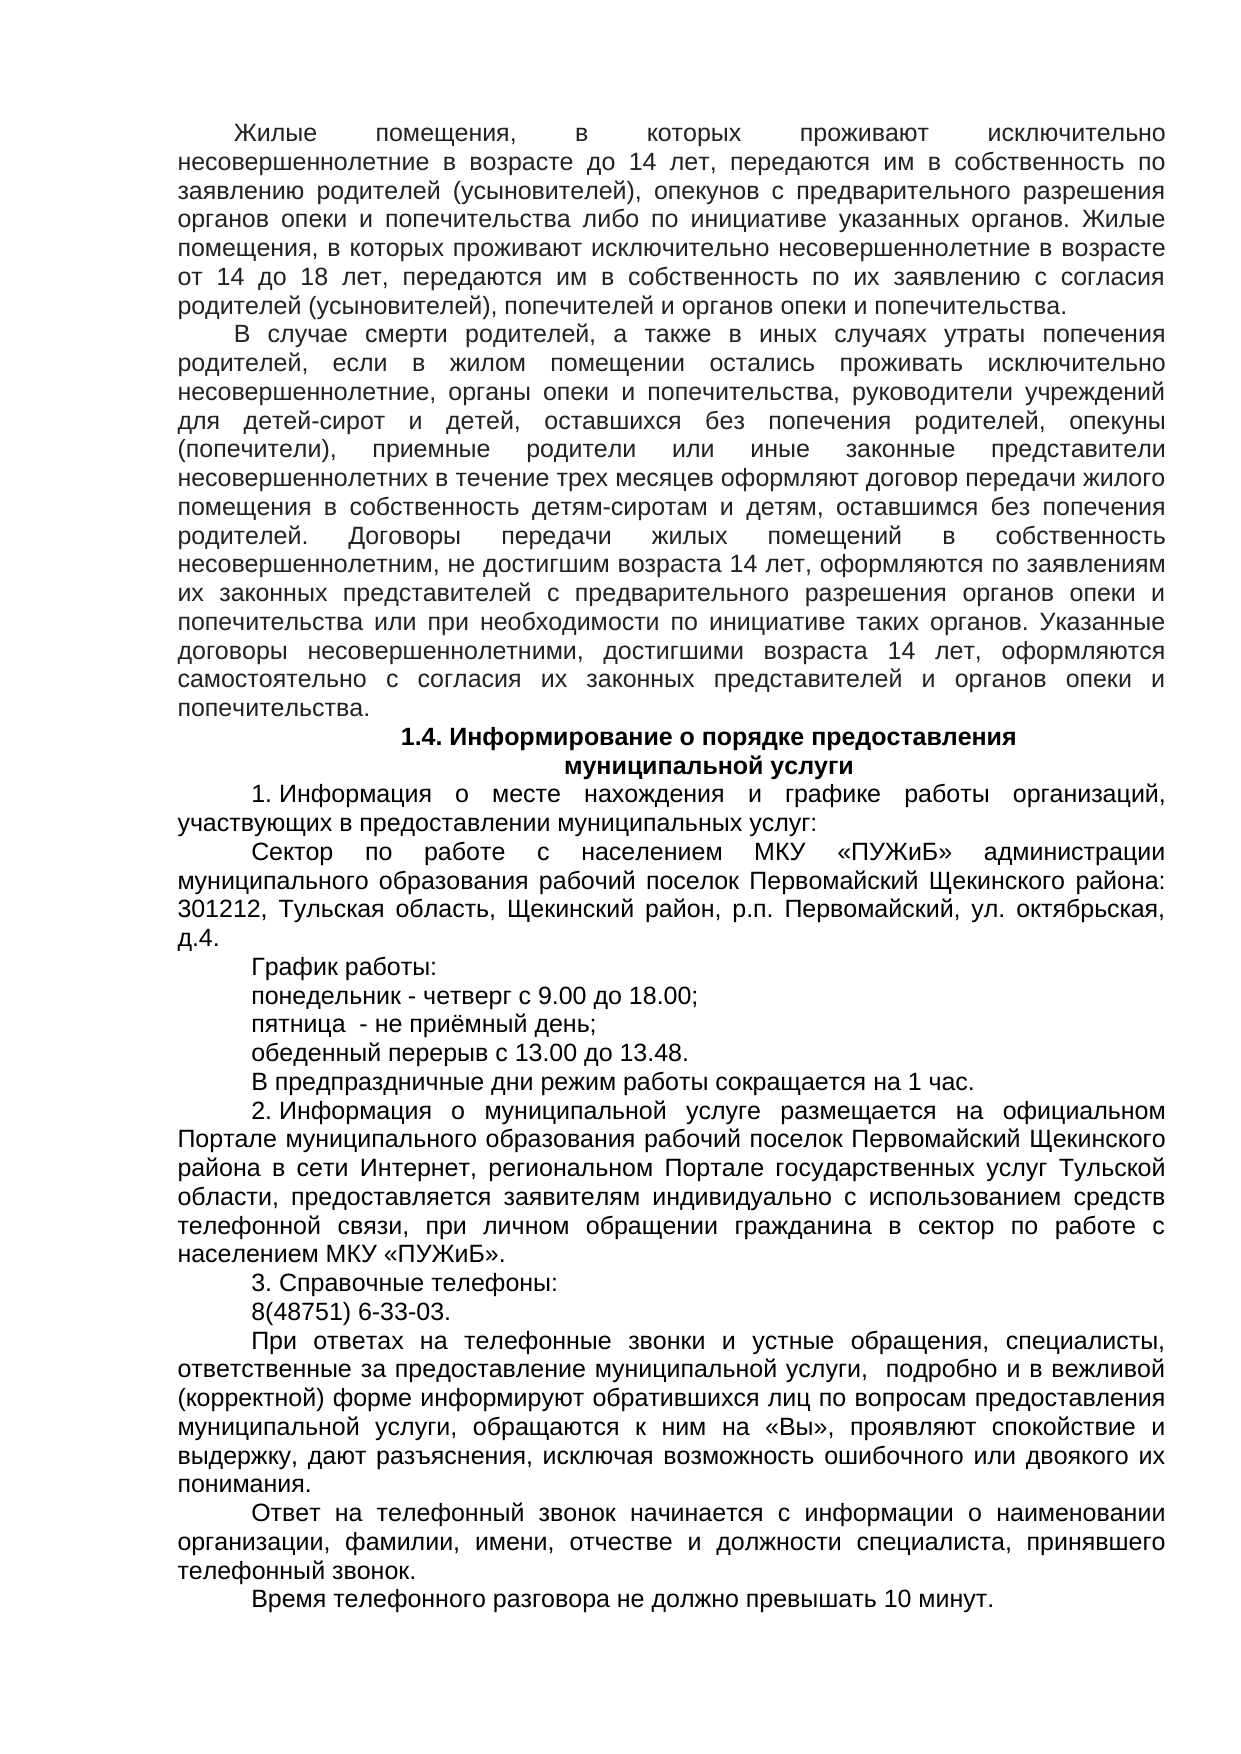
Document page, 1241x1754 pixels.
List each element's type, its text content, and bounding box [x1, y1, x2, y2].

text В предпраздничные дни режим работы сокращается на 1 час. [177, 1067, 1167, 1096]
text пятница - не приёмный день; [177, 1009, 1167, 1038]
text График работы: [177, 952, 1167, 981]
text Время телефонного разговора не должно превышать 10 минут. [177, 1584, 1167, 1613]
text 3. Справочные телефоны: [177, 1268, 1167, 1297]
text При ответах на телефонные звонки и устные обращения, специалисты, ответственные за предоставление муниципальной услуги, подробно и в вежливой (корректной) форме информируют обратившихся лиц по вопросам предоставления муниципальной услуги, обращаются к ним на «Вы», проявляют спокойствие и выдержку, дают разъяснения, исключая возможность ошибочного или двоякого их понимания. [177, 1326, 1167, 1498]
text 1.4. Информирование о порядке предоставления [177, 722, 1167, 751]
text муниципальной услуги [177, 751, 1167, 779]
text 1. Информация о месте нахождения и графике работы организаций, участвующих в предоставлении муниципальных услуг: [177, 779, 1167, 837]
text понедельник - четверг с 9.00 до 18.00; [177, 981, 1167, 1009]
text Жилые помещения, в которых проживают исключительно несовершеннолетние в возрасте до 14 лет, передаются им в собственность по заявлению родителей (усыновителей), опекунов с предварительного разрешения органов опеки и попечительства либо по инициативе указанных органов. Жилые помещения, в которых проживают исключительно несовершеннолетние в возрасте от 14 до 18 лет, передаются им в собственность по их заявлению с согласия родителей (усыновителей), попечителей и органов опеки и попечительства. [177, 118, 1167, 319]
text обеденный перерыв с 13.00 до 13.48. [177, 1038, 1167, 1067]
text 2. Информация о муниципальной услуге размещается на официальном Портале муниципального образования рабочий поселок Первомайский Щекинского района в сети Интернет, региональном Портале государственных услуг Тульской области, предоставляется заявителям индивидуально с использованием средств телефонной связи, при личном обращении гражданина в сектор по работе с населением МКУ «ПУЖиБ». [177, 1096, 1167, 1268]
text Ответ на телефонный звонок начинается с информации о наименовании организации, фамилии, имени, отчестве и должности специалиста, принявшего телефонный звонок. [177, 1498, 1167, 1584]
text В случае смерти родителей, а также в иных случаях утраты попечения родителей, если в жилом помещении остались проживать исключительно несовершеннолетние, органы опеки и попечительства, руководители учреждений для детей-сирот и детей, оставшихся без попечения родителей, опекуны (попечители), приемные родители или иные законные представители несовершеннолетних в течение трех месяцев оформляют договор передачи жилого помещения в собственность детям-сиротам и детям, оставшимся без попечения родителей. Договоры передачи жилых помещений в собственность несовершеннолетним, не достигшим возраста 14 лет, оформляются по заявлениям их законных представителей с предварительного разрешения органов опеки и попечительства или при необходимости по инициативе таких органов. Указанные договоры несовершеннолетними, достигшими возраста 14 лет, оформляются самостоятельно с согласия их законных представителей и органов опеки и попечительства. [177, 319, 1167, 722]
text 8(48751) 6-33-03. [177, 1297, 1167, 1326]
text Сектор по работе с населением МКУ «ПУЖиБ» администрации муниципального образования рабочий поселок Первомайский Щекинского района: 301212, Тульская область, Щекинский район, р.п. Первомайский, ул. октябрьская, д.4. [177, 837, 1167, 952]
